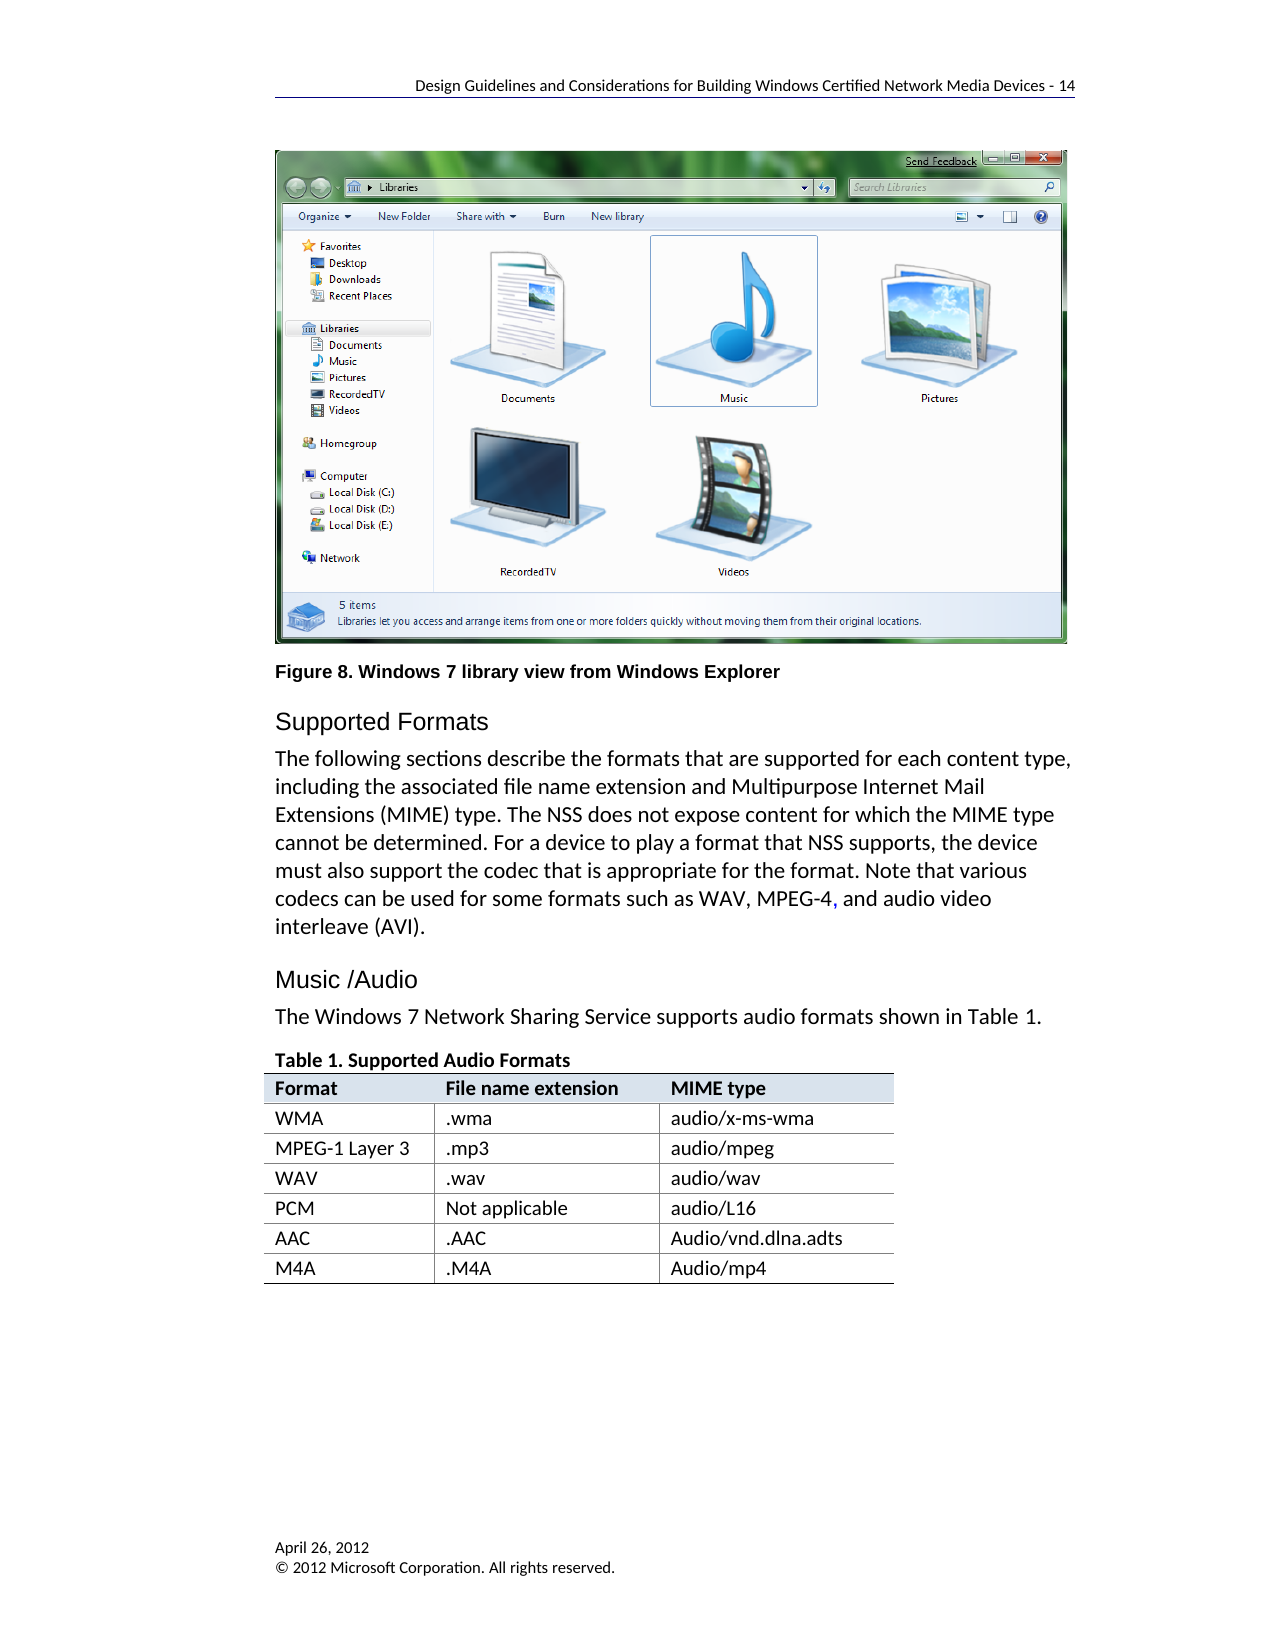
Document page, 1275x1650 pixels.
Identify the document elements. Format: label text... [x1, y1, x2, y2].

table_cell .wav [435, 1164, 659, 1193]
text Figure 8. Windows 7 library view from Windows Explorer [275, 660, 1075, 682]
table_cell .mp3 [435, 1134, 659, 1163]
table_cell audio/L16 [660, 1194, 894, 1223]
subtitle Supported Formats [275, 707, 1075, 736]
table_cell .wma [435, 1104, 659, 1133]
table_header File name extension [434, 1074, 659, 1102]
table_cell Audio/vnd.dlna.adts [660, 1224, 894, 1253]
table_cell WAV [264, 1164, 434, 1193]
picture [275, 150, 1068, 644]
table_header Format [264, 1074, 434, 1102]
table_cell M4A [264, 1254, 434, 1283]
table_cell .AAC [435, 1224, 659, 1253]
table_cell PCM [264, 1194, 434, 1223]
table_cell audio/x-ms-wma [660, 1104, 894, 1133]
table_cell audio/mpeg [660, 1134, 894, 1163]
table_cell Not applicable [435, 1194, 659, 1223]
subtitle Music /Audio [275, 965, 1075, 994]
text The Windows 7 Network Sharing Service supports audio formats shown in Table 1. [275, 1002, 1075, 1030]
table_cell Audio/mp4 [660, 1254, 894, 1283]
text The following sections describe the formats that are supported for each content type, including the associated file name extension and Multipurpose Internet Mail Extensions (MIME) type. The NSS does not expose content for which the MIME type cannot be determined. For a device to play a format that NSS supports, the device must also support the codec that is appropriate for the format. Note that various codecs can be used for some formats such as WAV, MPEG-4, and audio video interleave (AVI). [275, 744, 1075, 940]
table_cell WMA [264, 1104, 434, 1133]
table_cell MPEG-1 Layer 3 [264, 1134, 434, 1163]
table_cell .M4A [435, 1254, 659, 1283]
text Table 1. Supported Audio Formats [275, 1047, 1075, 1072]
table_header MIME type [659, 1074, 894, 1102]
table_cell audio/wav [660, 1164, 894, 1193]
table_cell AAC [264, 1224, 434, 1253]
